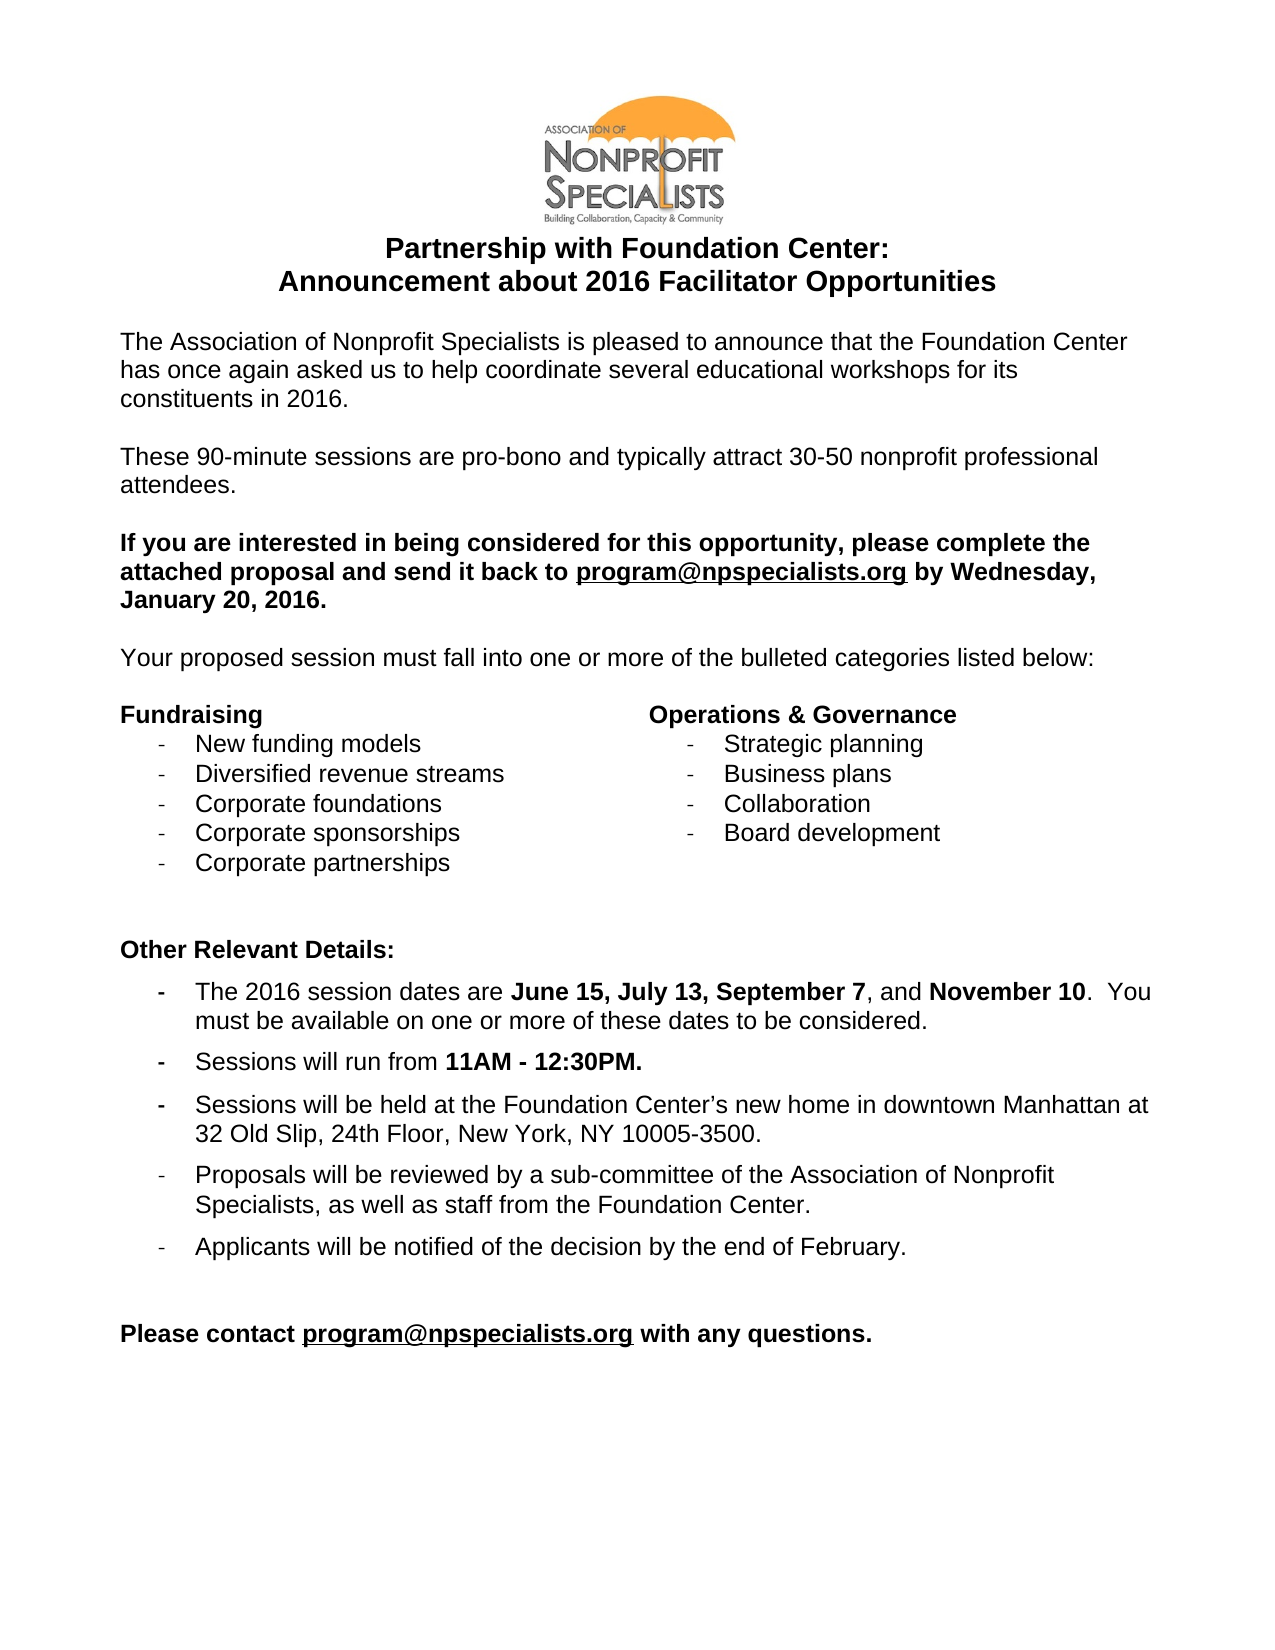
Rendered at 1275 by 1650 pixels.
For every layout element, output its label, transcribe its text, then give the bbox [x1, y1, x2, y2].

list Applicants will be notified of the decision by the end of February. [157, 1231, 1155, 1261]
list The 2016 session dates are June 15, July 13, September 7, and November 10. You must be available on one or more of these dates to be considered. [157, 976, 1155, 1035]
text The Association of Nonprofit Specialists is pleased to announce that the Foundation Center has once again asked us to help coordinate several educational workshops for its constituents in 2016. [120, 327, 1155, 413]
text Announcement about 2016 Facilitator Opportunities [120, 264, 1155, 298]
list Sessions will be held at the Foundation Center’s new home in downtown Manhattan at 32 Old Slip, 24th Floor, New York, NY 10005-3500. [157, 1089, 1155, 1148]
text If you are interested in being considered for this opportunity, please complete the attached proposal and send it back to program@npspecialists.org by Wednesday, January 20, 2016. [120, 528, 1155, 614]
text Your proposed session must fall into one or more of the bulleted categories listed below: [120, 643, 1155, 672]
text Please contact program@npspecialists.org with any questions. [120, 1319, 1155, 1348]
list Sessions will run from 11AM - 12:30PM. [157, 1047, 1155, 1077]
text These 90-minute sessions are pro-bono and typically attract 30-50 nonprofit professional attendees. [120, 442, 1155, 499]
picture [533, 90, 742, 231]
table_header Operations & Governance Strategic planning Business plans Collaboration Board development [638, 701, 1166, 878]
text Partnership with Foundation Center: [120, 231, 1155, 264]
list Proposals will be reviewed by a sub-committee of the Association of Nonprofit Specialists, as well as staff from the Foundation Center. [157, 1161, 1155, 1219]
table_header Fundraising New funding models Diversified revenue streams Corporate foundations Corporate sponsorships Corporate partnerships [109, 701, 637, 878]
text Other Relevant Details: [120, 935, 1155, 964]
